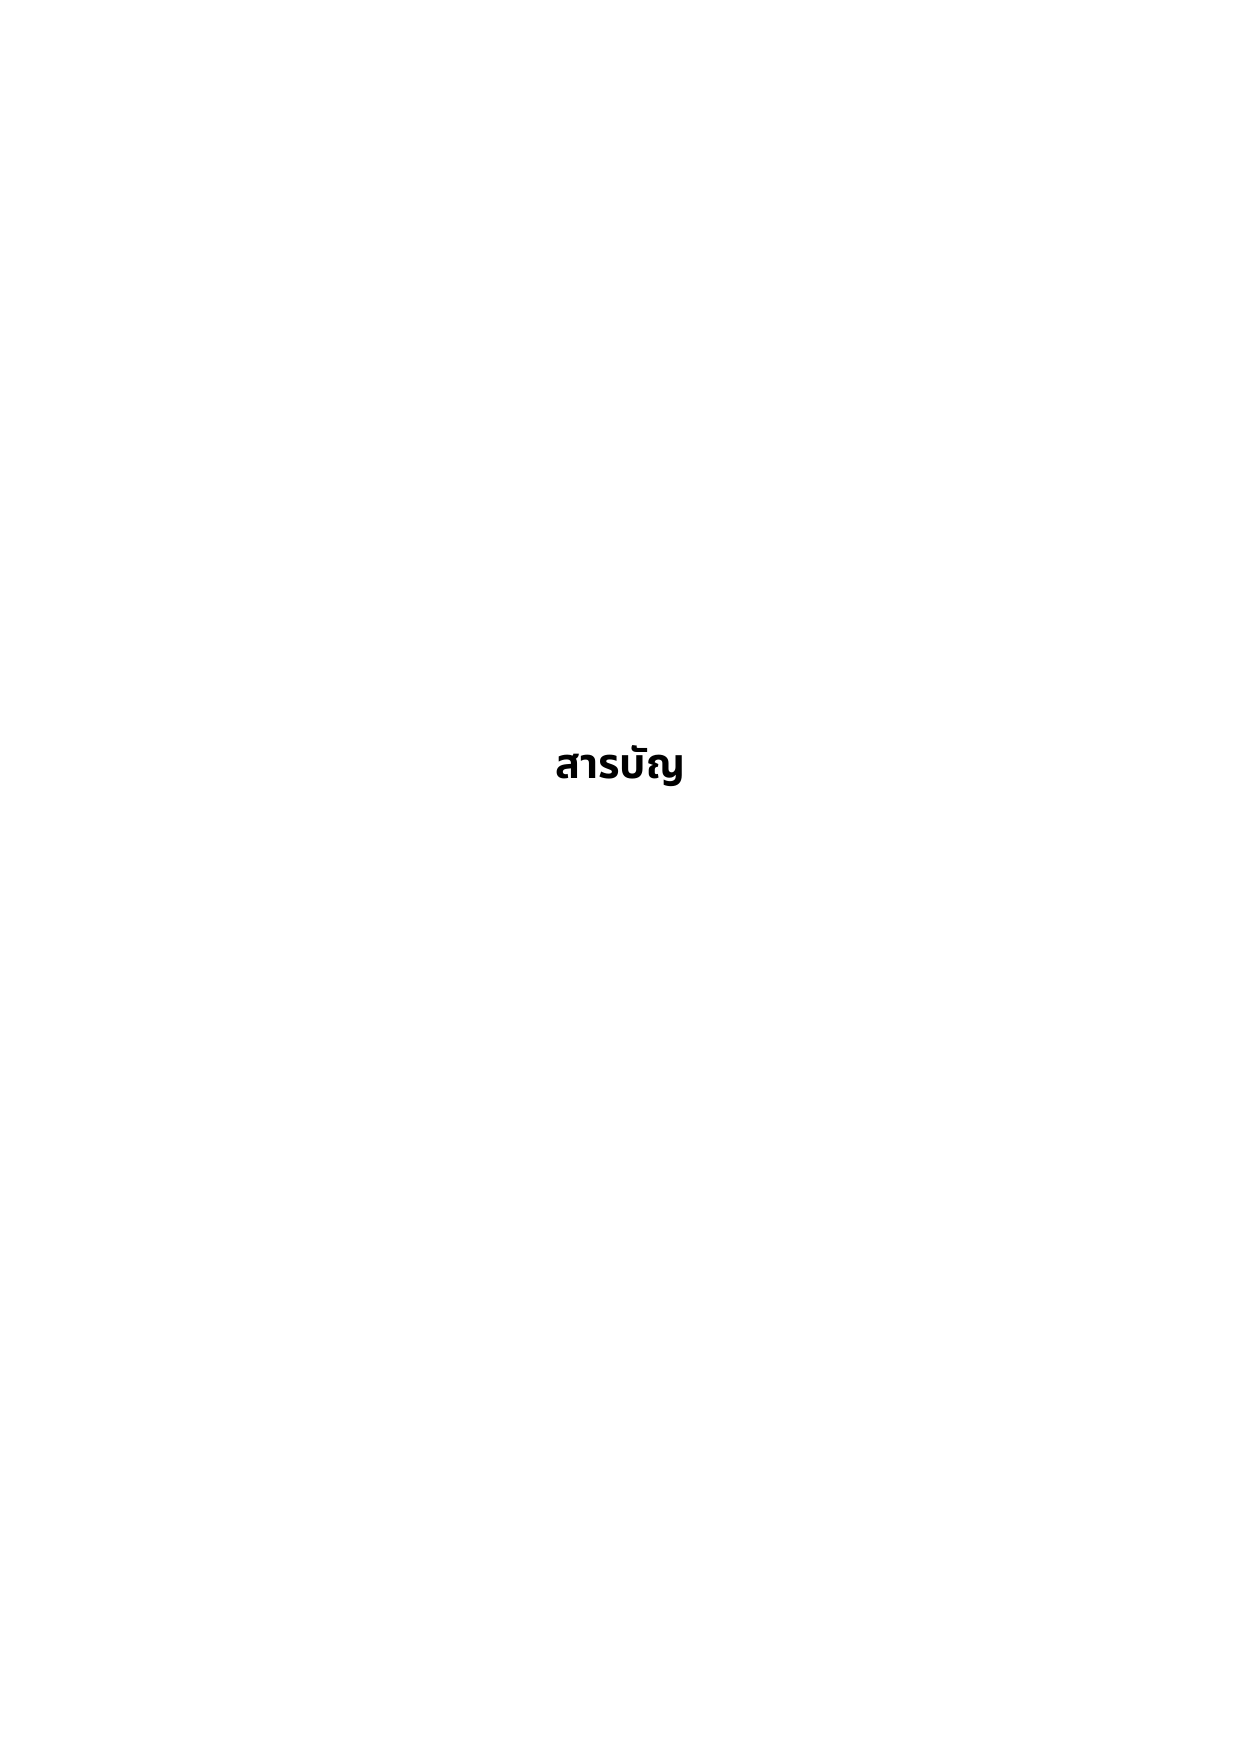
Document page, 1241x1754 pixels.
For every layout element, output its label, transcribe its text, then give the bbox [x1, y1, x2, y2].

text สารบัญ [150, 734, 1090, 797]
